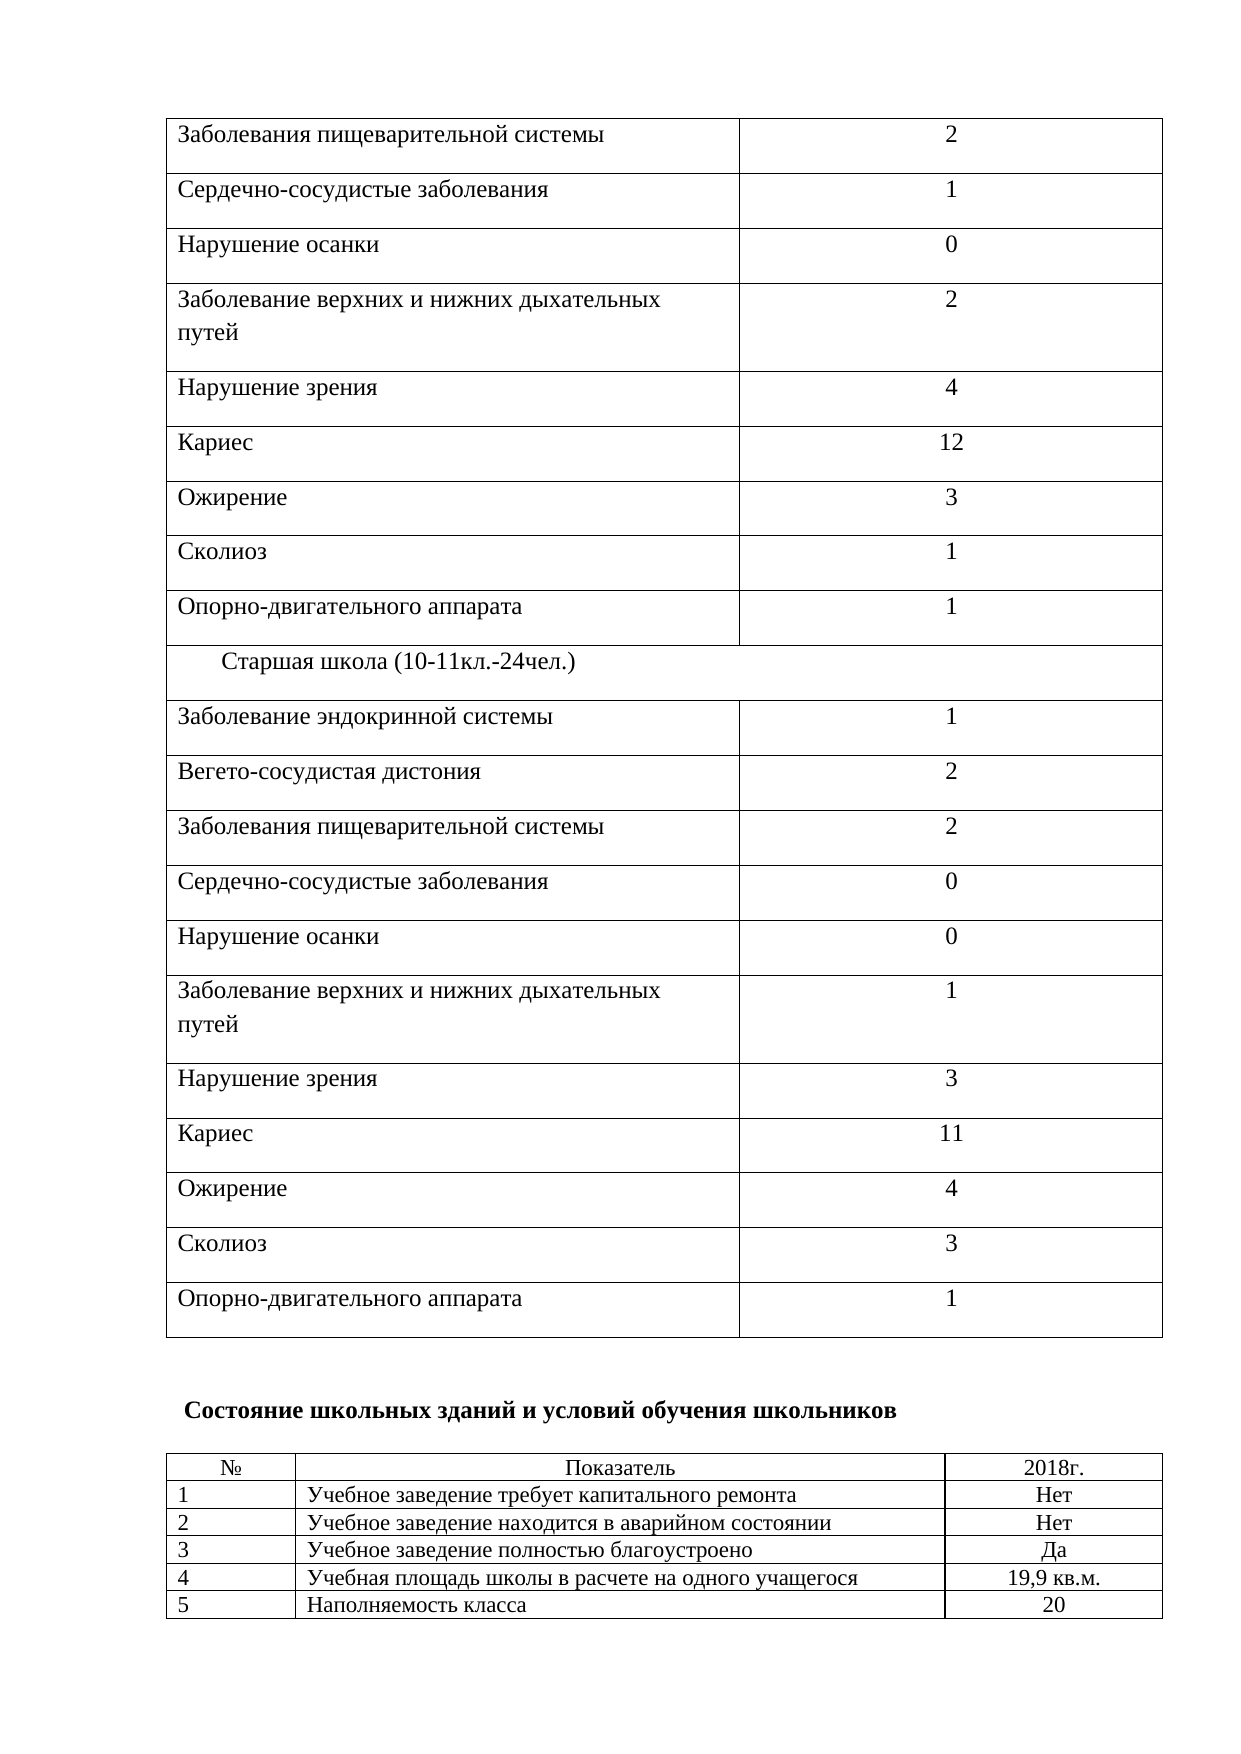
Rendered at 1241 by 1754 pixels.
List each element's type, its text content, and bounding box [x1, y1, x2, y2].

table_cell Ожирение [167, 1173, 739, 1227]
table_cell Заболевание верхних и нижних дыхательных путей [167, 976, 739, 1062]
table_cell 3 [740, 1064, 1162, 1117]
table_cell 3 [740, 1228, 1162, 1282]
table_cell 2 [740, 811, 1162, 865]
table_cell 3 [740, 482, 1162, 535]
table_header № [167, 1454, 295, 1480]
table_cell Старшая школа (10-11кл.-24чел.) [167, 646, 1162, 700]
table_cell Опорно-двигательного аппарата [167, 1283, 739, 1337]
table_cell 0 [740, 866, 1162, 920]
table_cell 1 [740, 976, 1162, 1062]
table_cell Нет [946, 1509, 1162, 1535]
table_cell 5 [167, 1591, 295, 1617]
table_cell Сердечно-сосудистые заболевания [167, 866, 739, 920]
table_header 2018г. [946, 1454, 1162, 1480]
table_cell Нарушение зрения [167, 1064, 739, 1117]
table_cell Нет [946, 1481, 1162, 1508]
table_header Показатель [296, 1454, 944, 1480]
table_cell Опорно-двигательного аппарата [167, 591, 739, 645]
table_cell 1 [740, 591, 1162, 645]
table_cell 20 [946, 1591, 1162, 1617]
table_cell 12 [740, 427, 1162, 481]
table_cell Учебное заведение полностью благоустроено [296, 1536, 944, 1563]
table_cell Нарушение зрения [167, 372, 739, 426]
table_cell 0 [740, 921, 1162, 974]
table_cell 0 [740, 229, 1162, 283]
table_cell Нарушение осанки [167, 921, 739, 974]
table_cell Заболевания пищеварительной системы [167, 811, 739, 865]
table_cell 2 [167, 1509, 295, 1535]
table_cell Кариес [167, 1119, 739, 1172]
table_cell Заболевание верхних и нижних дыхательных путей [167, 284, 739, 371]
table_cell Заболевания пищеварительной системы [167, 119, 739, 173]
table_cell 1 [740, 701, 1162, 755]
table_cell Сердечно-сосудистые заболевания [167, 174, 739, 228]
table_cell Наполняемость класса [296, 1591, 944, 1617]
table_cell 4 [740, 372, 1162, 426]
table_cell Сколиоз [167, 1228, 739, 1282]
table_cell 19,9 кв.м. [946, 1564, 1162, 1590]
table_cell Учебная площадь школы в расчете на одного учащегося [296, 1564, 944, 1590]
table_cell 2 [740, 119, 1162, 173]
table_cell 1 [740, 536, 1162, 590]
table_cell Вегето-сосудистая дистония [167, 756, 739, 810]
table_cell 1 [167, 1481, 295, 1508]
table_cell 4 [167, 1564, 295, 1590]
text Состояние школьных зданий и условий обучения школьников [177, 1396, 1152, 1424]
table_cell Кариес [167, 427, 739, 481]
table_cell Заболевание эндокринной системы [167, 701, 739, 755]
table_cell Нарушение осанки [167, 229, 739, 283]
table_cell Ожирение [167, 482, 739, 535]
table_cell 11 [740, 1119, 1162, 1172]
table_cell 4 [740, 1173, 1162, 1227]
table_cell Сколиоз [167, 536, 739, 590]
table_cell 3 [167, 1536, 295, 1563]
table_cell 2 [740, 756, 1162, 810]
table_cell 1 [740, 1283, 1162, 1337]
table_cell 2 [740, 284, 1162, 371]
table_cell Учебное заведение находится в аварийном состоянии [296, 1509, 944, 1535]
table_cell Да [946, 1536, 1162, 1563]
table_cell 1 [740, 174, 1162, 228]
table_cell Учебное заведение требует капитального ремонта [296, 1481, 944, 1508]
